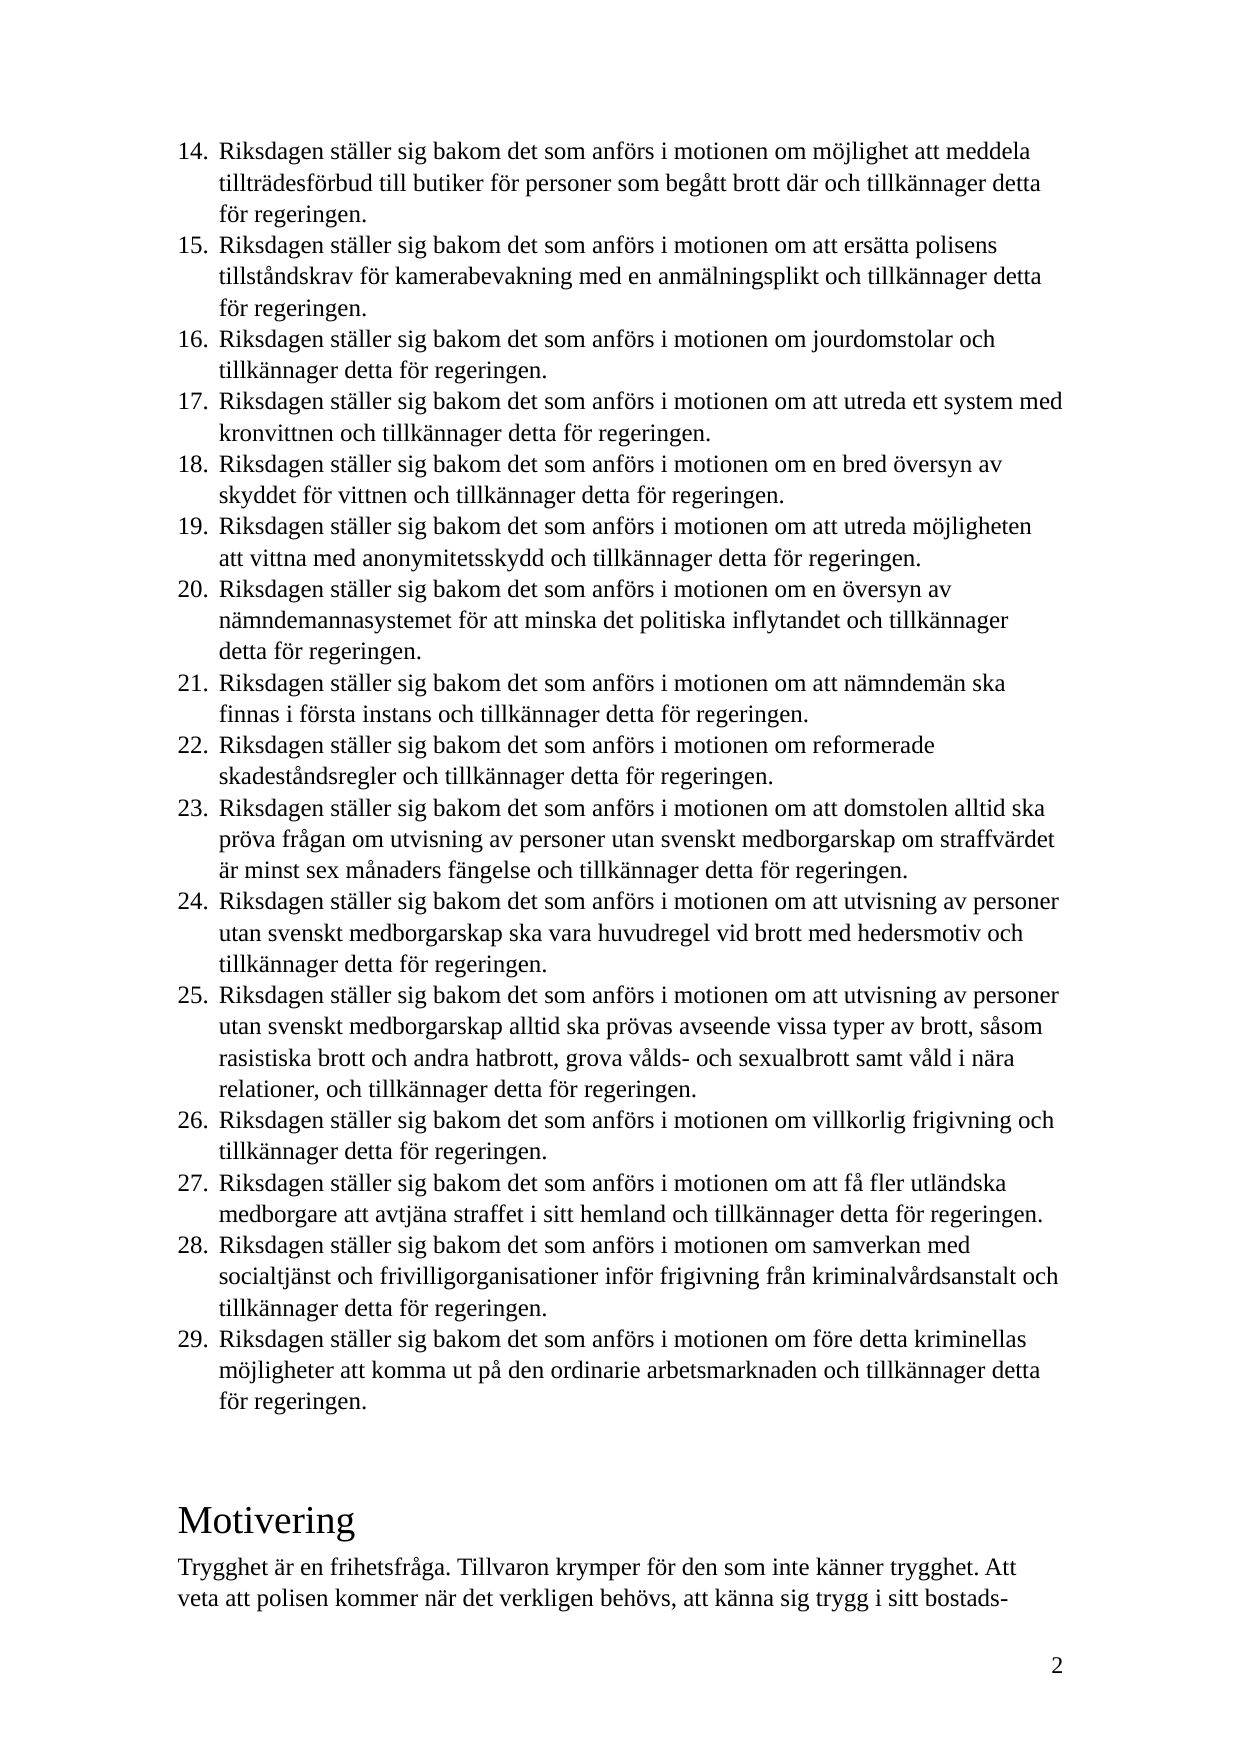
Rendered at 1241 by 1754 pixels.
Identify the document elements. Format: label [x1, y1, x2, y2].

text [177, 1549, 1063, 1612]
